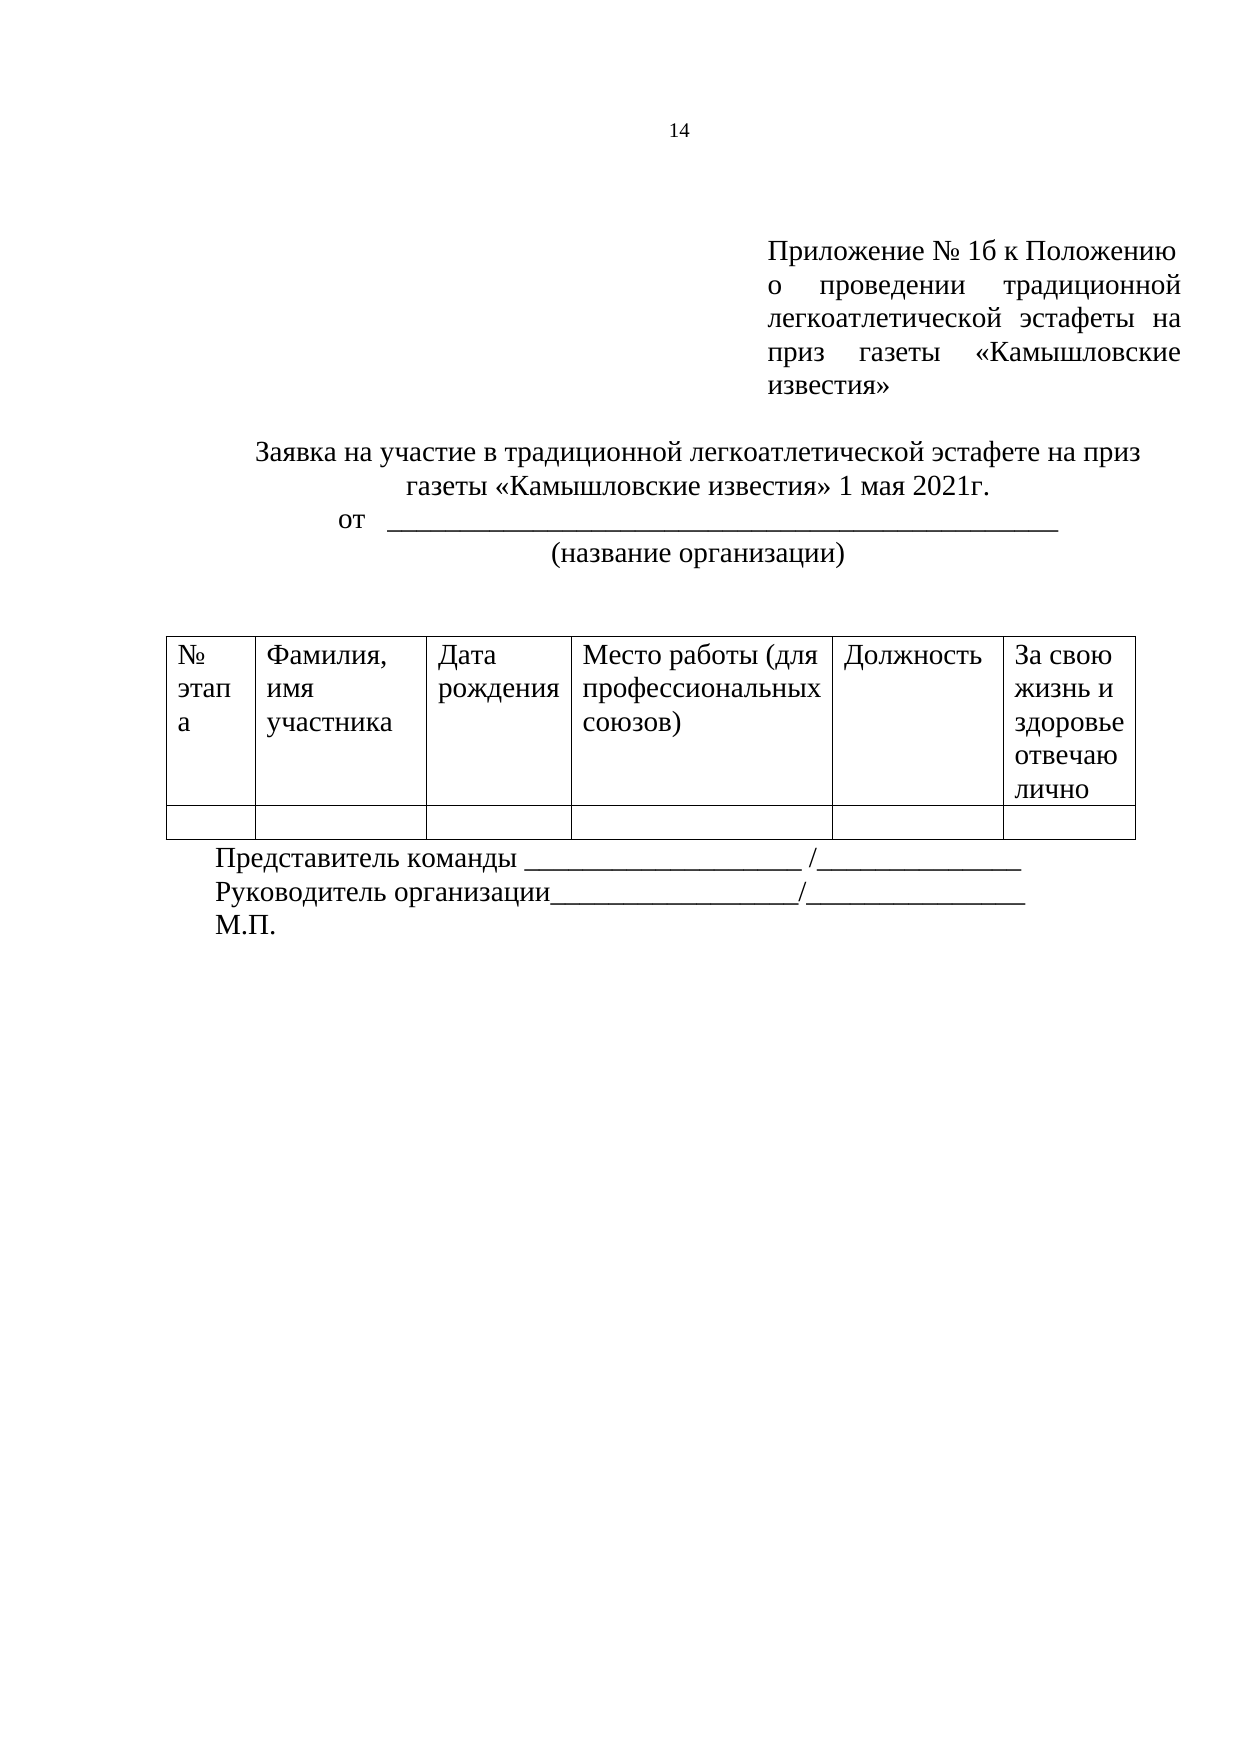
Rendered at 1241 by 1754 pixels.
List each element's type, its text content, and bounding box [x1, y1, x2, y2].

table_header Дата рождения [427, 637, 571, 804]
text М.П. [215, 907, 1181, 941]
table_header Место работы (для профессиональных союзов) [572, 637, 832, 804]
text Руководитель организации_________________/_______________ [215, 874, 1181, 907]
table_header Должность [833, 637, 1003, 804]
table_header № этапа [167, 637, 255, 804]
table_cell [1004, 806, 1135, 839]
table_cell [256, 806, 426, 839]
text о проведении традиционной легкоатлетической эстафеты на приз газеты «Камышловские известия» [767, 267, 1181, 401]
table_header За свою жизнь и здоровье отвечаю лично [1004, 637, 1135, 804]
table_cell [572, 806, 832, 839]
text Заявка на участие в традиционной легкоатлетической эстафете на приз газеты «Камышловские известия» 1 мая 2021г. [215, 434, 1181, 502]
table_header Фамилия, имя участника [256, 637, 426, 804]
table_cell [427, 806, 571, 839]
text (название организации) [215, 535, 1181, 569]
text Представитель команды ___________________ /______________ [215, 840, 1181, 874]
table_cell [167, 806, 255, 839]
text Приложение № 1б к Положению [693, 233, 1181, 267]
table_cell [833, 806, 1003, 839]
text от ______________________________________________ [215, 502, 1181, 535]
